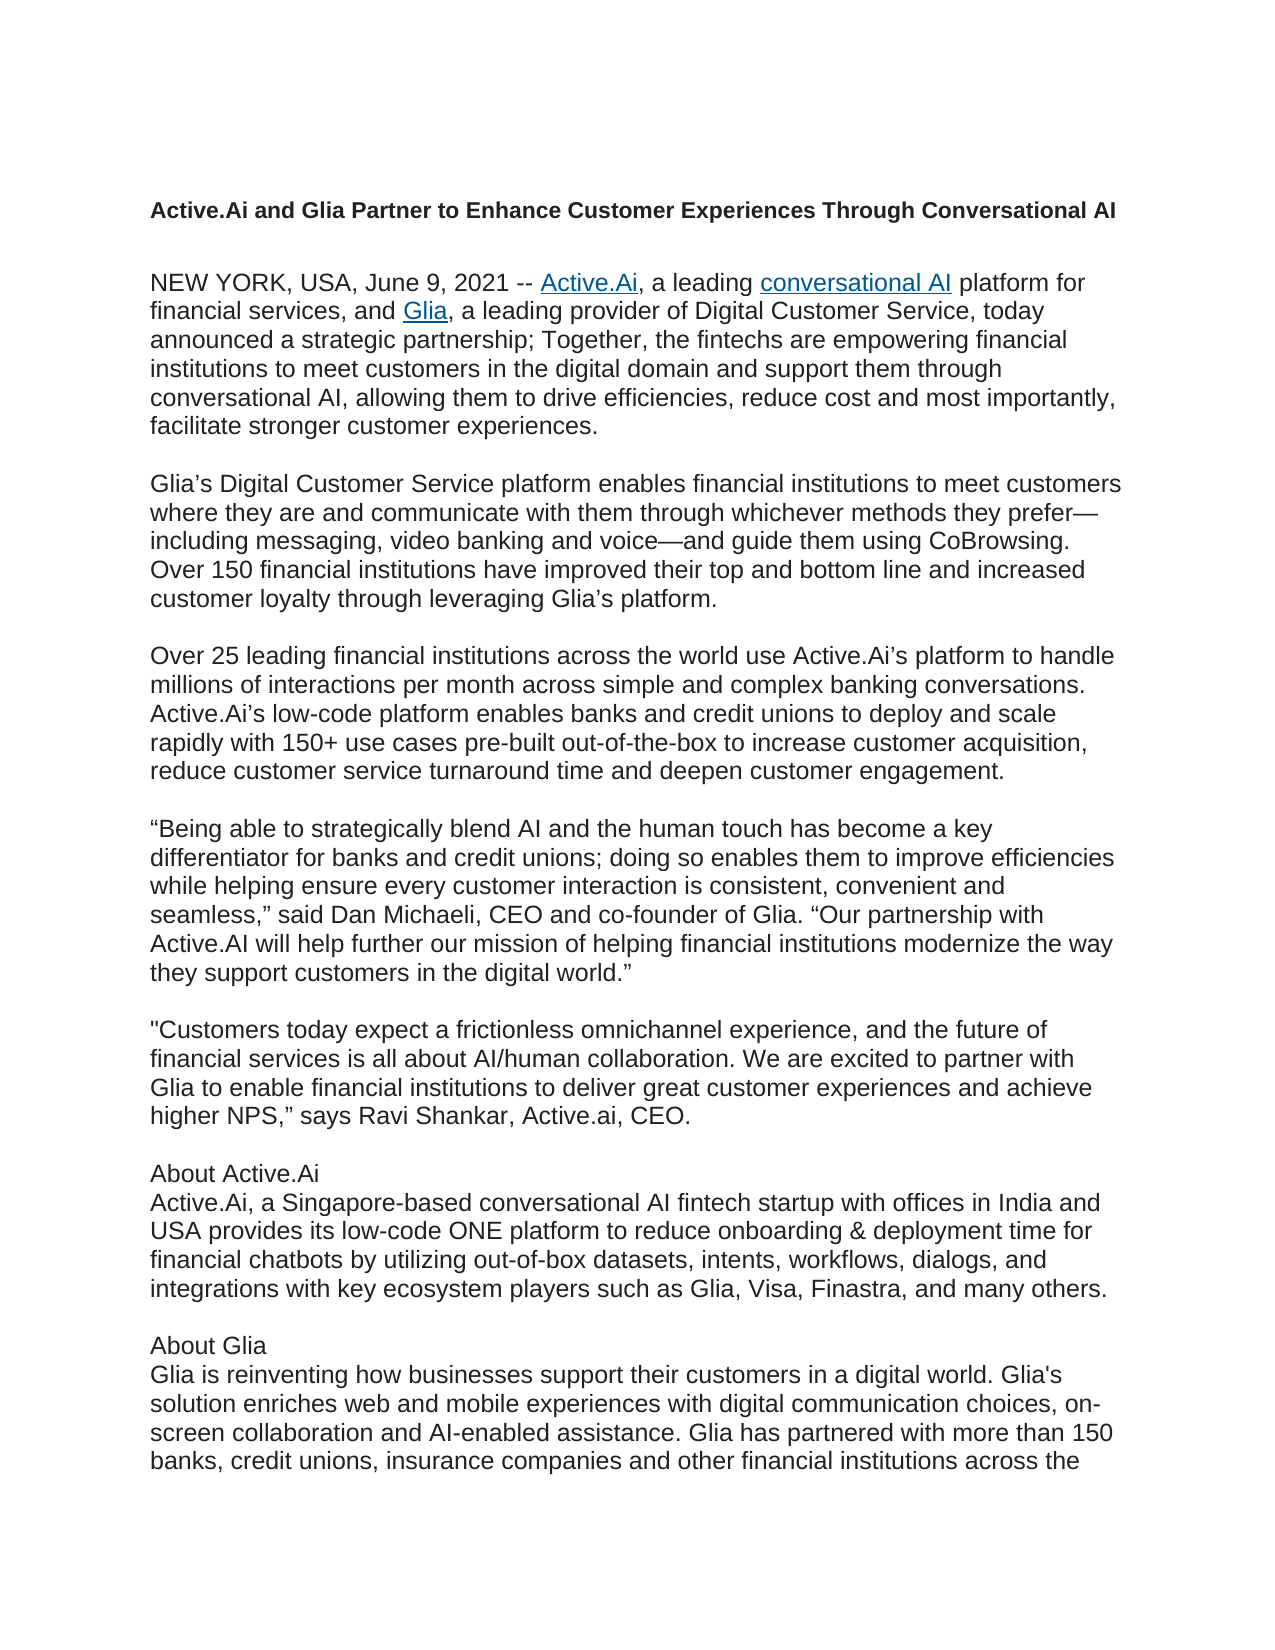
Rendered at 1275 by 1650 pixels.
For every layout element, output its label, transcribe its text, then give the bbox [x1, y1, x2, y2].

text Active.Ai and Glia Partner to Enhance Customer Experiences Through Conversational AI [150, 197, 1125, 223]
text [150, 268, 1125, 1475]
